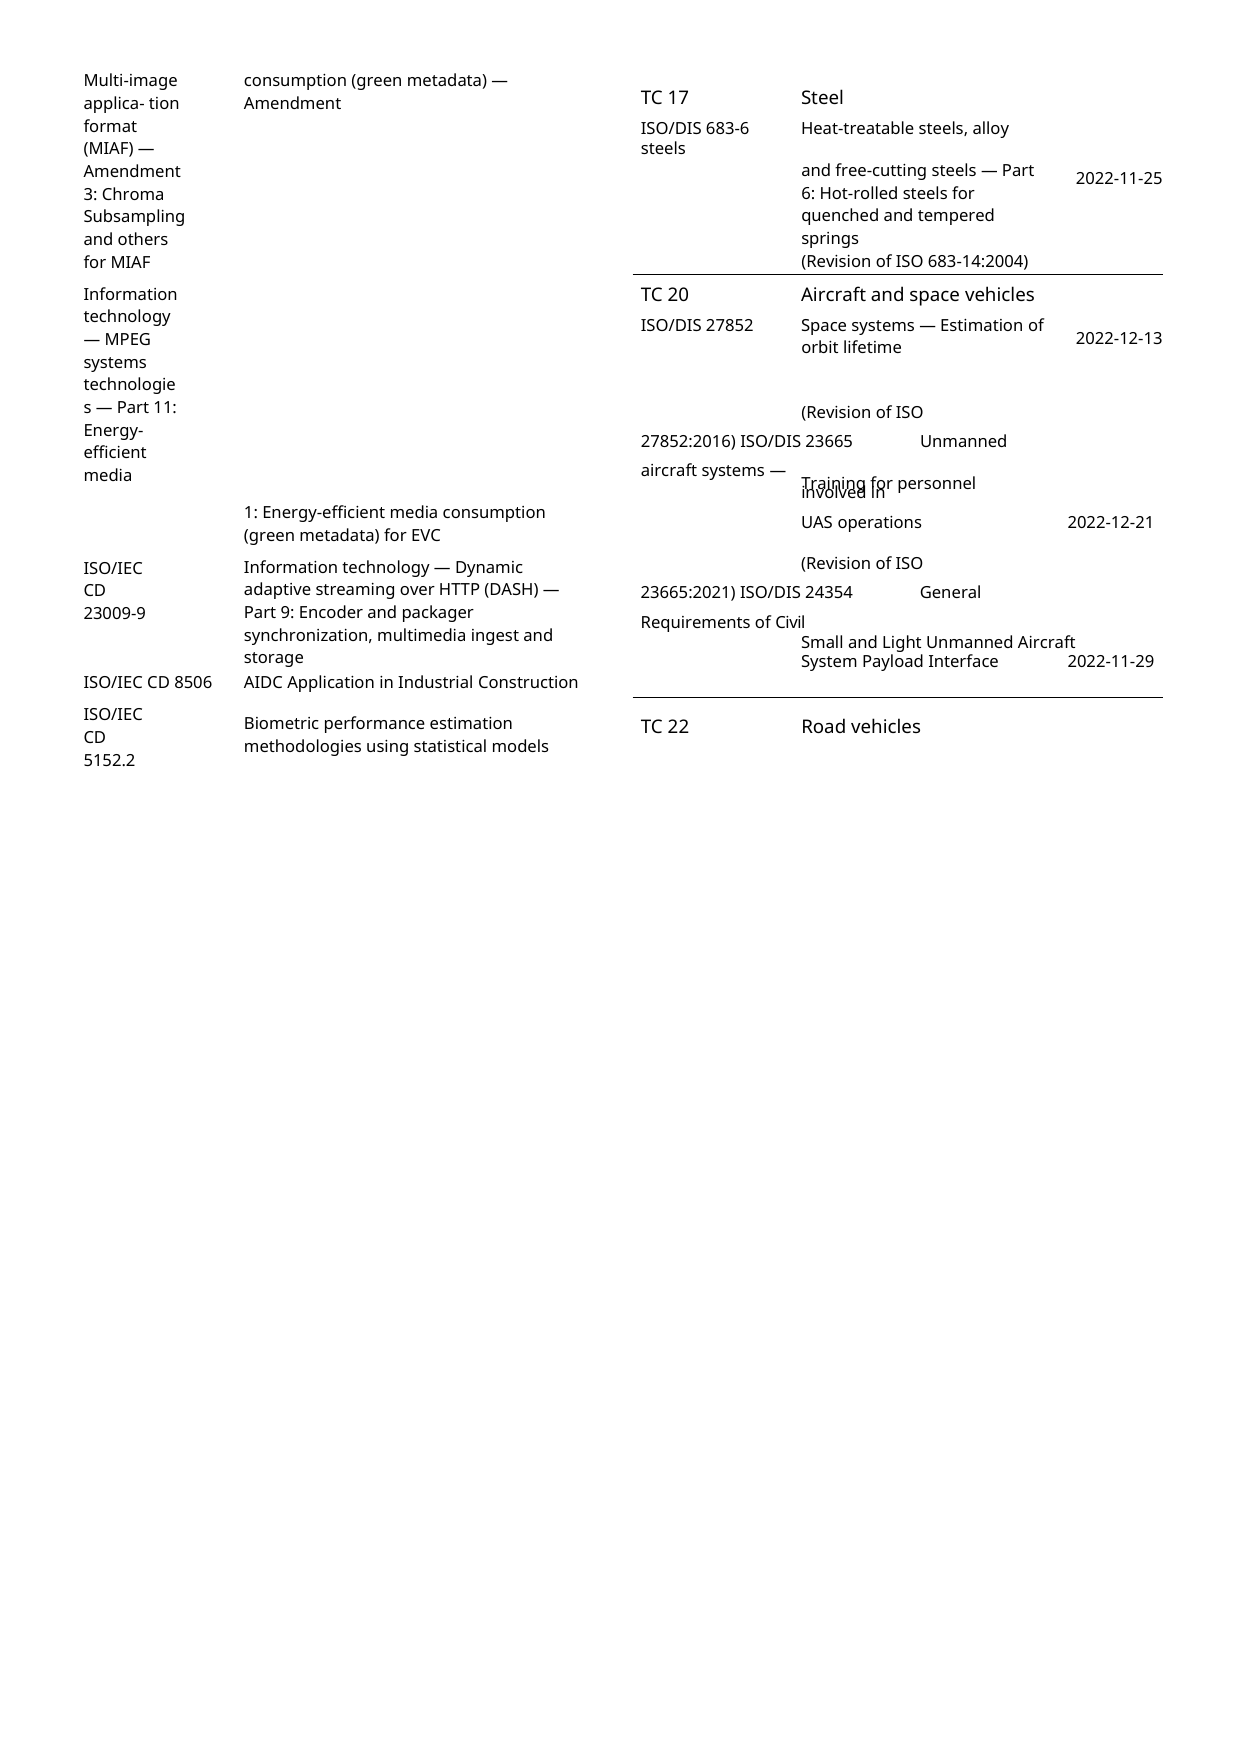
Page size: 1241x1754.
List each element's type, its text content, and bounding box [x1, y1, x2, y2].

text (Revision of ISO 23665:2021) ISO/DIS 24354 General Requirements of Civil [640, 546, 1007, 633]
text ISO/DIS 27852 Space systems — Estimation of [641, 316, 1046, 336]
text Information technology — MPEG systems technologies — Part 11: Energy-efficient media consumption (green metadata) — Amendment [244, 69, 591, 114]
text Small and Light Unmanned Aircraft [801, 633, 1178, 653]
subtitle TC 17 Steel [641, 84, 1046, 110]
subtitle TC 20 Aircraft and space vehicles [641, 282, 1046, 307]
text 2022-11-25 [1076, 167, 1178, 190]
subtitle TC 22 Road vehicles [641, 713, 1178, 739]
text ISO/IEC CD 23009-9 [83, 556, 159, 624]
text Information technology — Dynamic adaptive streaming over HTTP (DASH) — Part 9: Encoder and packager synchronization, multimedia ingest and storage [244, 555, 588, 669]
text Information technology — MPEG systems technologies — Part 11: Energy-efficient media consumption (green metadata) — Amendment [83, 282, 183, 486]
text ISO/IEC CD 8506 AIDC Application in Industrial Construction [83, 671, 1178, 693]
text Training for personnel involved in [801, 482, 1046, 501]
text 1: Energy-efficient media consumption (green metadata) for EVC [244, 501, 588, 546]
text and free-cutting steels — Part 6: Hot-rolled steels for quenched and tempered springs [801, 158, 1044, 249]
text ISO/IEC CD 5152.2 [83, 703, 161, 771]
text ISO/DIS 683-6 Heat-treatable steels, alloy steels [641, 118, 1046, 158]
text (Revision of ISO 683-14:2004) [801, 250, 1046, 273]
text 2022-12-13 [1076, 326, 1178, 349]
text orbit lifetime [801, 336, 1046, 358]
text UAS operations 2022-12-21 [801, 511, 1178, 534]
text System Payload Interface 2022-11-29 [801, 653, 1178, 671]
text (Revision of ISO 27852:2016) ISO/DIS 23665 Unmanned aircraft systems — [641, 394, 1010, 482]
text Biometric performance estimation methodologies using statistical models [244, 712, 593, 757]
